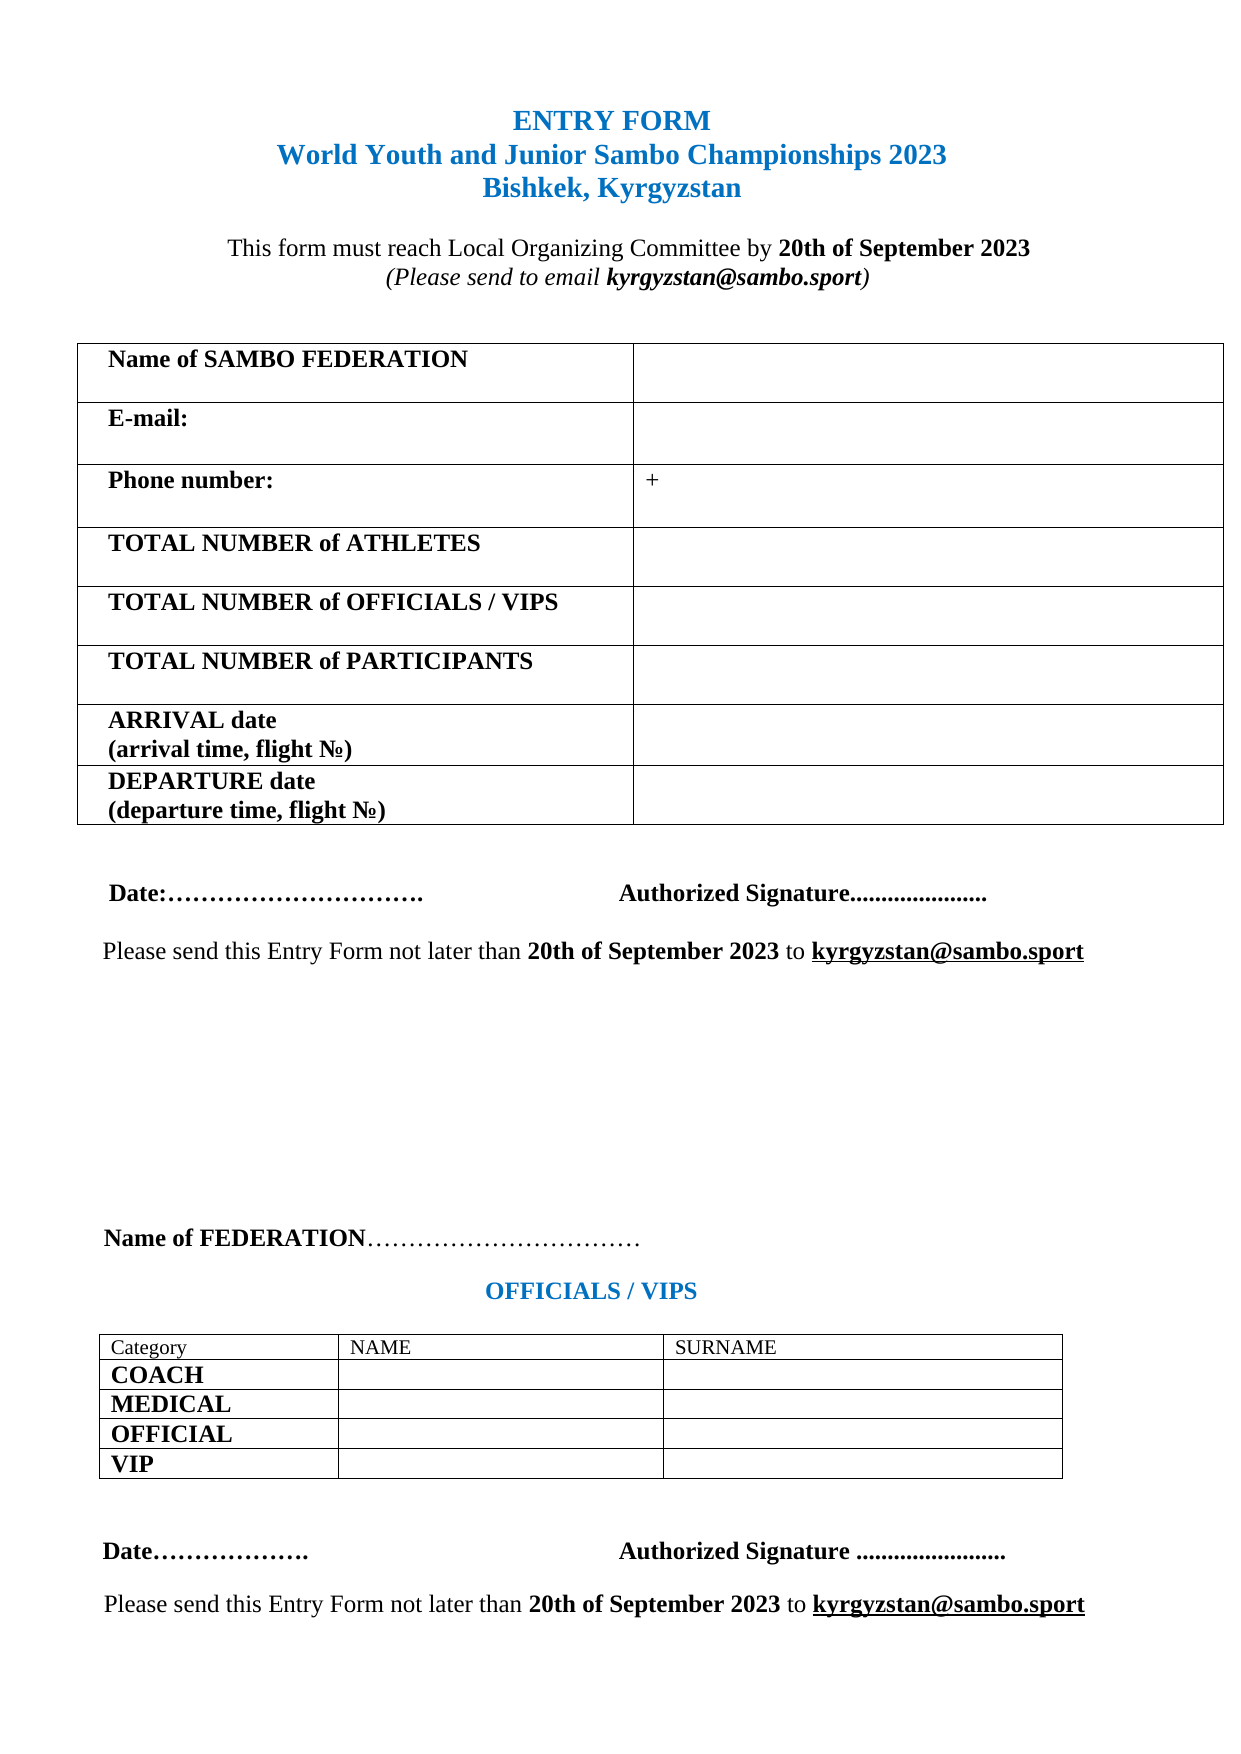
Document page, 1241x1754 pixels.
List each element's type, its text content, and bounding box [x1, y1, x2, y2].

table_cell + [634, 465, 1223, 527]
table_cell [634, 403, 1223, 464]
text Name of FEDERATION…………………………… [103, 1223, 1154, 1252]
table_cell [664, 1390, 1062, 1418]
table_cell [339, 1360, 663, 1388]
text This form must reach Local Organizing Committee by 20th of September 2023 [103, 233, 1154, 262]
table_cell MEDICAL [100, 1390, 338, 1418]
table_cell [634, 646, 1223, 704]
table_cell [664, 1360, 1062, 1388]
table_cell TOTAL NUMBER of OFFICIALS / VIPS [78, 587, 633, 645]
table_cell [634, 587, 1223, 645]
table_cell DEPARTURE date (departure time, flight №) [78, 766, 633, 824]
text Date:…………………………. Authorized Signature...................... [28, 878, 1154, 907]
text Bishkek, Kyrgyzstan [28, 171, 1195, 204]
table_header Category [100, 1335, 338, 1359]
table_cell [664, 1449, 1062, 1478]
table_cell [634, 528, 1223, 586]
table_cell [634, 705, 1223, 765]
table_cell ARRIVAL date (arrival time, flight №) [78, 705, 633, 765]
table_cell TOTAL NUMBER of PARTICIPANTS [78, 646, 633, 704]
table_cell [664, 1419, 1062, 1448]
text ENTRY FORM [28, 103, 1195, 137]
text OFFICIALS / VIPS [28, 1276, 1154, 1305]
text (Please send to email kyrgyzstan@sambo.sport) [103, 262, 1154, 290]
table_header SURNAME [664, 1335, 1062, 1359]
table_cell [339, 1449, 663, 1478]
table_cell [339, 1390, 663, 1418]
table_cell Phone number: [78, 465, 633, 527]
text Date………………. Authorized Signature ........................ [28, 1536, 1154, 1565]
table_cell TOTAL NUMBER of ATHLETES [78, 528, 633, 586]
table_cell VIP [100, 1449, 338, 1478]
table_cell OFFICIAL [100, 1419, 338, 1448]
table_cell [339, 1419, 663, 1448]
text World Youth and Junior Sambo Championships 2023 [28, 137, 1195, 171]
table_header NAME [339, 1335, 663, 1359]
table_cell [634, 766, 1223, 824]
text Please send this Entry Form not later than 20th of September 2023 to kyrgyzstan@sambo.sport [103, 1589, 1154, 1618]
table_header [634, 344, 1223, 402]
table_cell E-mail: [78, 403, 633, 464]
table_header Name of SAMBO FEDERATION [78, 344, 633, 402]
table_cell COACH [100, 1360, 338, 1388]
text Please send this Entry Form not later than 20th of September 2023 to kyrgyzstan@sambo.sport [102, 936, 1207, 964]
